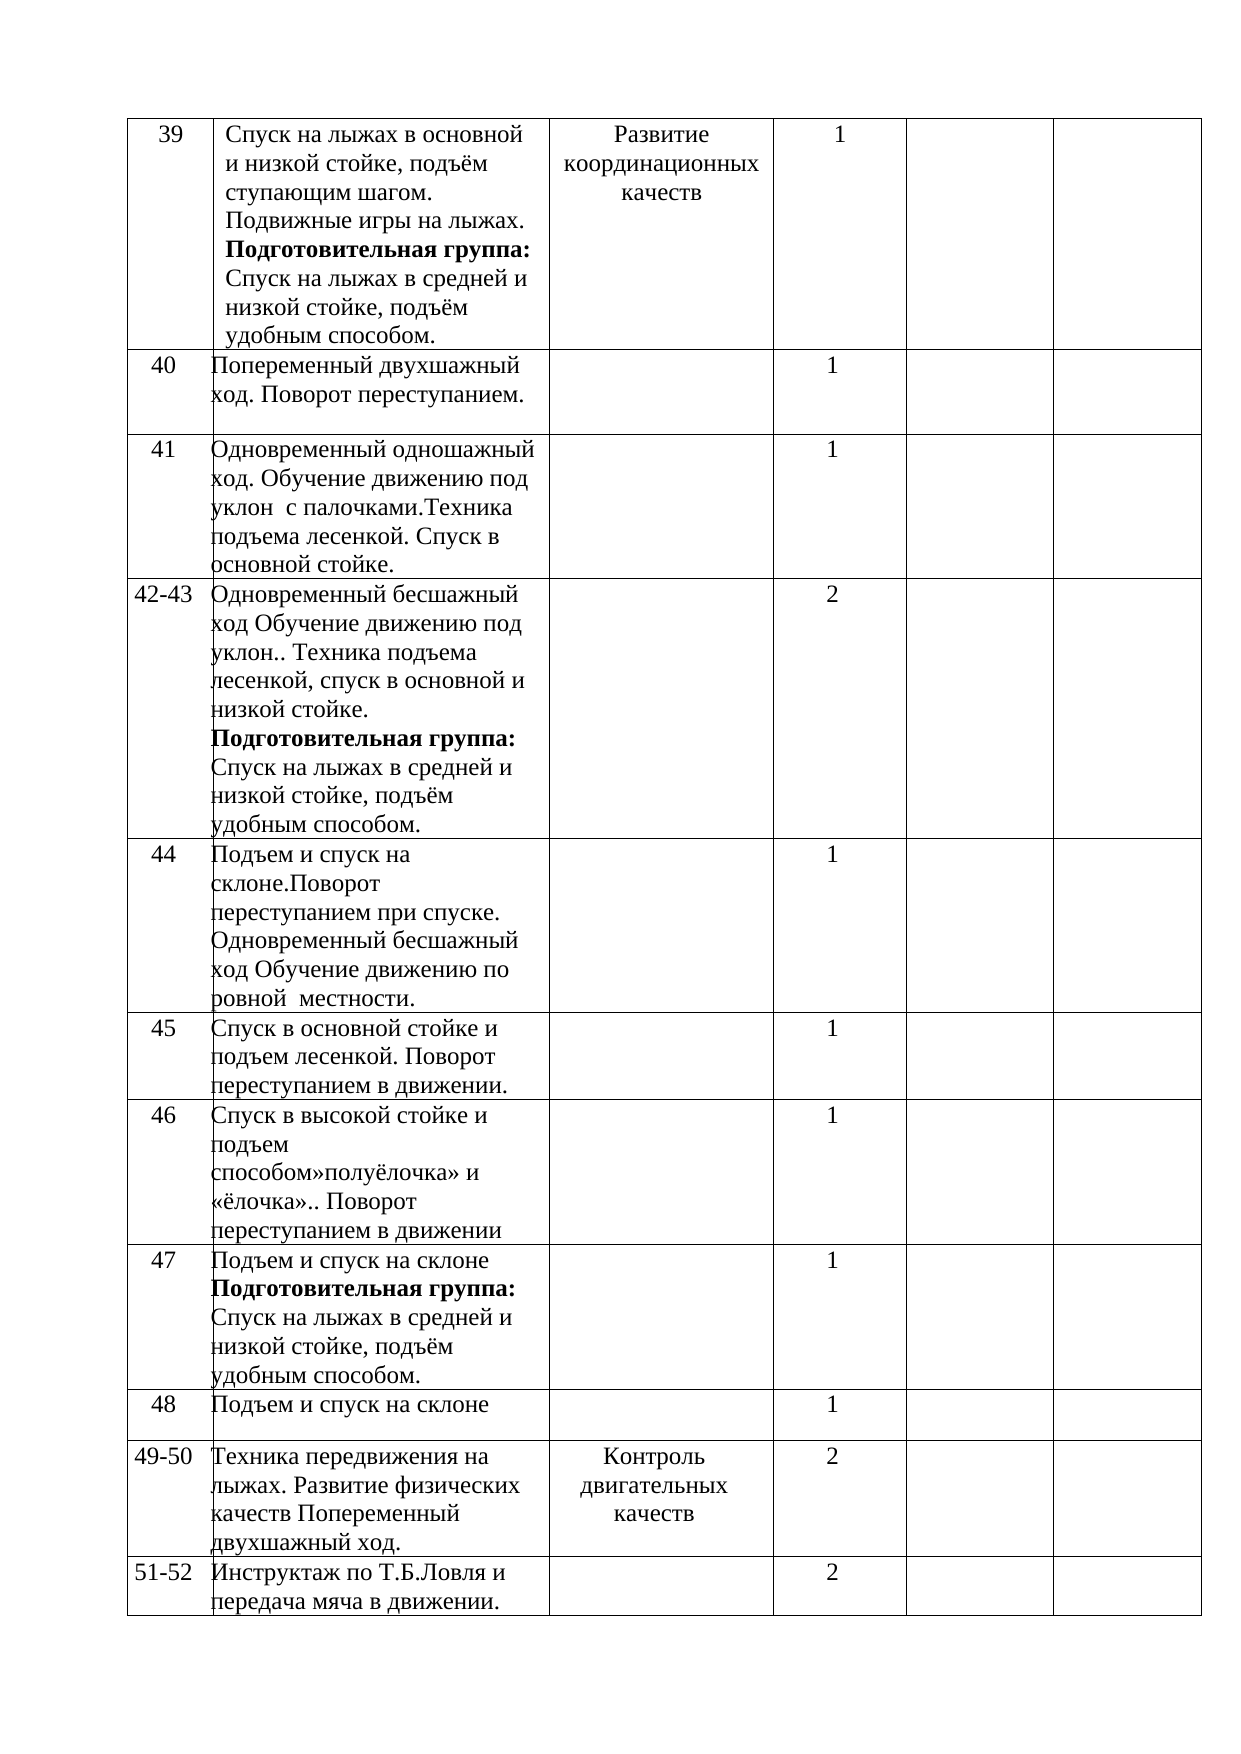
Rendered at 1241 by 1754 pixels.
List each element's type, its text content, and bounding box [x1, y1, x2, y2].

table_cell [1054, 1557, 1201, 1614]
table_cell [214, 1557, 549, 1614]
table_cell 40 [128, 350, 213, 433]
table_cell [1054, 1013, 1201, 1099]
table_cell 41 [128, 435, 213, 578]
table_cell [1054, 435, 1201, 578]
table_cell [907, 1013, 1053, 1099]
table_cell [907, 1100, 1053, 1244]
table_cell 2 [774, 579, 906, 838]
table_cell Спуск в высокой стойке и подъем способом»полуёлочка» и «ёлочка».. Поворот переступанием в движении [214, 1100, 549, 1244]
table_cell 1 [774, 1245, 906, 1388]
table_cell 1 [774, 119, 906, 349]
table_cell [550, 435, 773, 578]
table_cell [1054, 1100, 1201, 1244]
table_cell [907, 1390, 1053, 1440]
table_cell 1 [774, 1013, 906, 1099]
table_cell [907, 1245, 1053, 1388]
table_cell [1054, 119, 1201, 349]
table_cell [1054, 1390, 1201, 1440]
table_cell [907, 579, 1053, 838]
table_cell [907, 1441, 1053, 1556]
table_cell Подъем и спуск на склоне [214, 1390, 549, 1440]
table_cell 2 [774, 1441, 906, 1556]
table_cell [907, 435, 1053, 578]
table_cell [907, 119, 1053, 349]
table_cell Развитие координационных качеств [550, 119, 773, 349]
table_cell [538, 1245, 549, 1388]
table_cell Техника передвижения на лыжах. Развитие физических качеств Попеременный двухшажный ход. [214, 1441, 549, 1556]
table_cell [550, 1100, 773, 1244]
table_cell [907, 350, 1053, 433]
table_cell [907, 839, 1053, 1012]
table_cell Контроль двигательных качеств [550, 1441, 773, 1556]
table_cell 1 [774, 350, 906, 433]
table_cell 1 [774, 1100, 906, 1244]
table_cell 1 [774, 839, 906, 1012]
table_cell [550, 839, 773, 1012]
table_cell [1054, 1441, 1201, 1556]
table_cell Попеременный двухшажный ход. Поворот переступанием. [214, 350, 549, 433]
table_cell 47 [128, 1245, 213, 1388]
table_cell [550, 1557, 773, 1614]
table_cell 1 [774, 1390, 906, 1440]
table_cell [1054, 350, 1201, 433]
table_cell Спуск в основной стойке и подъем лесенкой. Поворот переступанием в движении. [214, 1013, 549, 1099]
table_cell 1 [774, 435, 906, 578]
table_cell 42-43 [128, 579, 213, 838]
table_cell Подъем и спуск на склоне.Поворот переступанием при спуске. Одновременный бесшажный ход Обучение движению по ровной местности. [214, 839, 549, 1012]
table_cell 51-52 [128, 1557, 213, 1614]
table_cell [550, 579, 773, 838]
table_cell 39 [128, 119, 213, 349]
table_cell 46 [128, 1100, 213, 1244]
table_cell 2 [774, 1557, 906, 1614]
table_cell 44 [128, 839, 213, 1012]
table_cell 49-50 [128, 1441, 213, 1556]
table_cell [550, 1013, 773, 1099]
table_cell [550, 350, 773, 433]
table_cell Спуск на лыжах в основной и низкой стойке, подъём ступающим шагом. Подвижные игры на лыжах. Подготовительная группа: Спуск на лыжах в средней и низкой стойке, подъём удобным способом. [214, 119, 549, 349]
table_cell [1054, 1245, 1201, 1388]
table_cell [550, 1390, 773, 1440]
table_cell 48 [128, 1390, 213, 1440]
table_cell [1054, 839, 1201, 1012]
table_cell 45 [128, 1013, 213, 1099]
table_cell Одновременный одношажный ход. Обучение движению под уклон с палочками.Техника подъема лесенкой. Спуск в основной стойке. [214, 435, 549, 578]
table_cell [550, 1245, 773, 1388]
table_cell [907, 1557, 1053, 1614]
table_cell Одновременный бесшажный ход Обучение движению под уклон.. Техника подъема лесенкой, спуск в основной и низкой стойке. Подготовительная группа: Спуск на лыжах в средней и низкой стойке, подъём удобным способом. [214, 579, 549, 838]
table_cell [1054, 579, 1201, 838]
